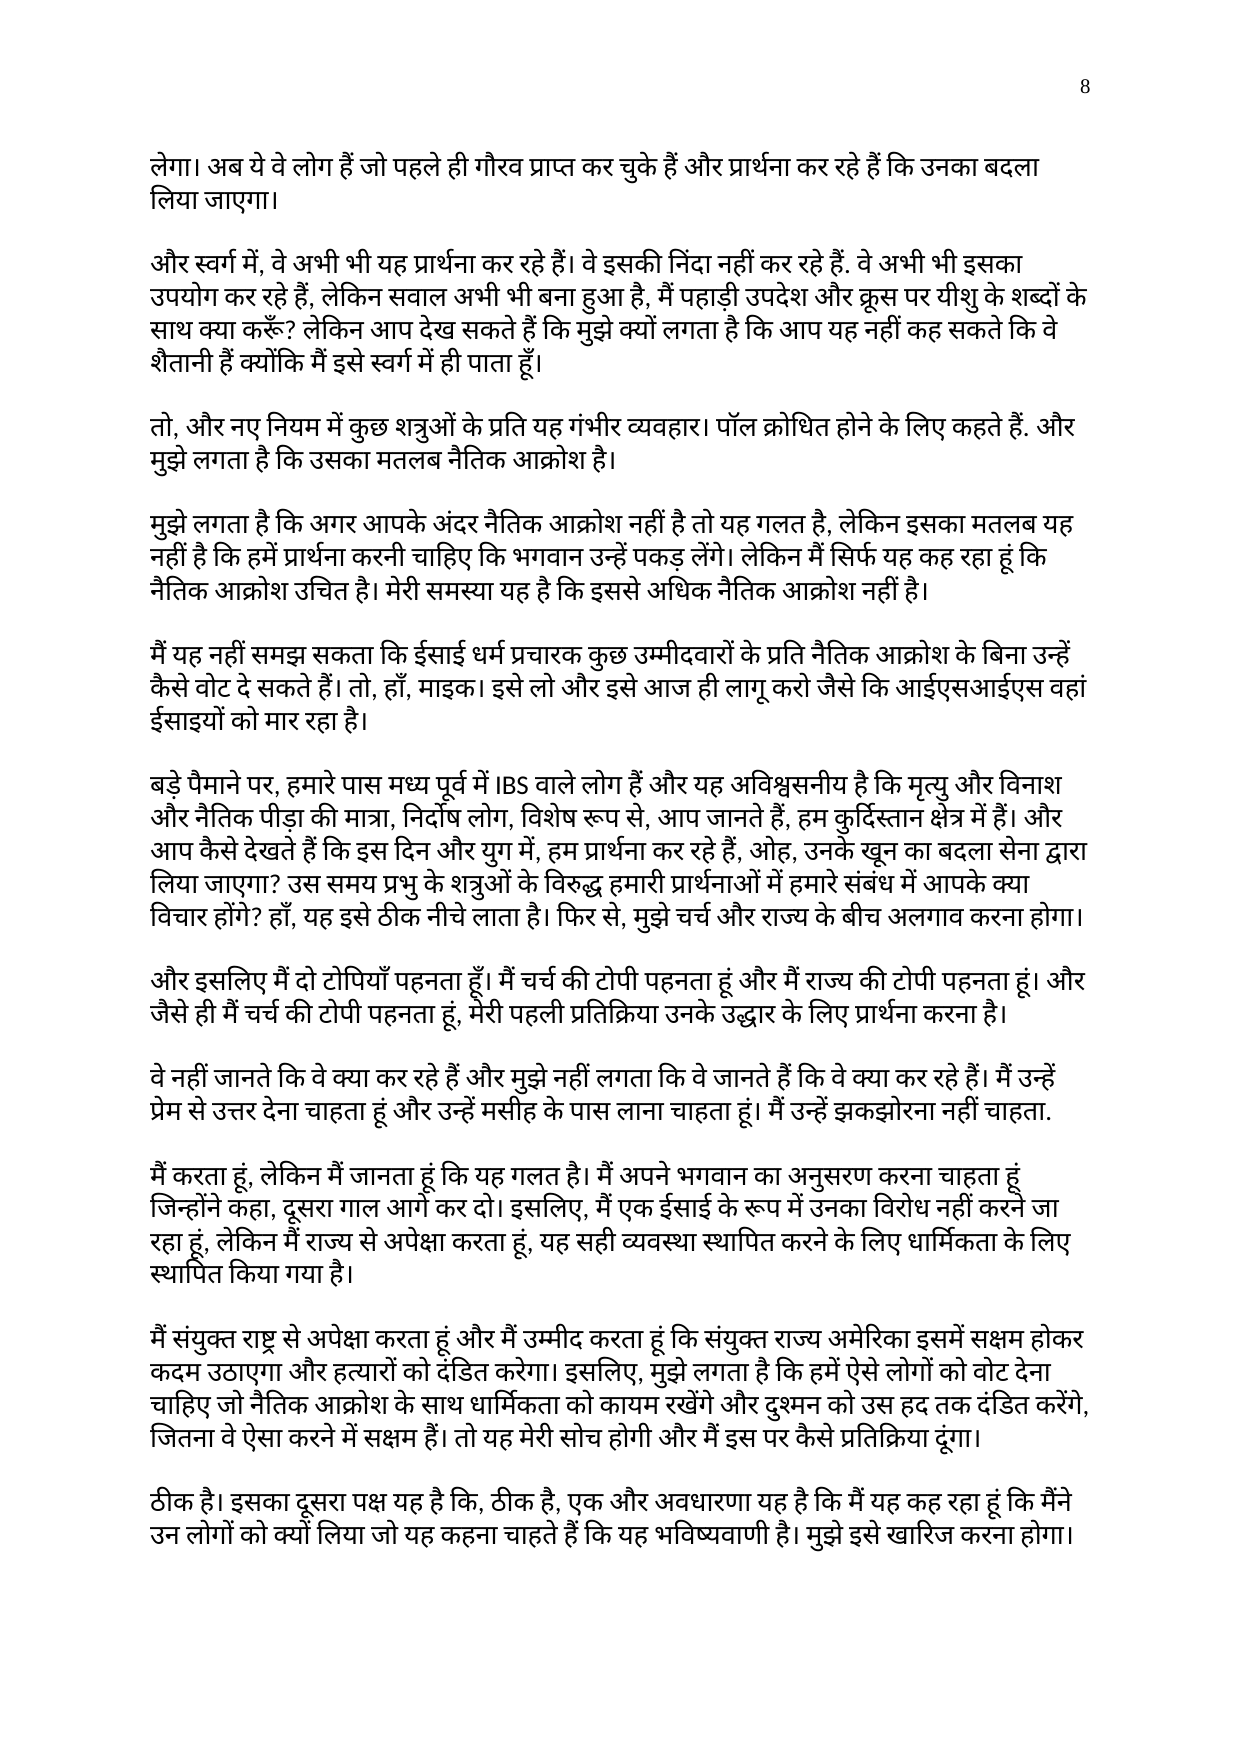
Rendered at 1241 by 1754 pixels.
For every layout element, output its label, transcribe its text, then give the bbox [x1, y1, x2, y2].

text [150, 150, 1090, 216]
text और स्वर्ग में, वे अभी भी यह प्रार्थना कर रहे हैं। वे इसकी निंदा नहीं कर रहे हैं. वे अभी भी इसका उपयोग कर रहे हैं, लेकिन सवाल अभी भी बना हुआ है, मैं पहाड़ी उपदेश और क्रूस पर यीशु के शब्दों के साथ क्या करूँ? लेकिन आप देख सकते हैं कि मुझे क्यों लगता है कि आप यह नहीं कह सकते कि वे शैतानी हैं क्योंकि मैं इसे स्वर्ग में ही पाता हूँ। [150, 247, 1090, 379]
text ठीक है। इसका दूसरा पक्ष यह है कि, ठीक है, एक और अवधारणा यह है कि मैं यह कह रहा हूं कि मैंने उन लोगों को क्यों लिया जो यह कहना चाहते हैं कि यह भविष्यवाणी है। मुझे इसे खारिज करना होगा। [150, 1485, 1090, 1551]
text मुझे लगता है कि अगर आपके अंदर नैतिक आक्रोश नहीं है तो यह गलत है, लेकिन इसका मतलब यह नहीं है कि हमें प्रार्थना करनी चाहिए कि भगवान उन्हें पकड़ लेंगे। लेकिन मैं सिर्फ यह कह रहा हूं कि नैतिक आक्रोश उचित है। मेरी समस्या यह है कि इससे अधिक नैतिक आक्रोश नहीं है। [150, 508, 1090, 607]
text तो, और नए नियम में कुछ शत्रुओं के प्रति यह गंभीर व्यवहार। पॉल क्रोधित होने के लिए कहते हैं. और मुझे लगता है कि उसका मतलब नैतिक आक्रोश है। [150, 410, 1090, 476]
text मैं यह नहीं समझ सकता कि ईसाई धर्म प्रचारक कुछ उम्मीदवारों के प्रति नैतिक आक्रोश के बिना उन्हें कैसे वोट दे सकते हैं। तो, हाँ, माइक। इसे लो और इसे आज ही लागू करो जैसे कि आईएसआईएस वहां ईसाइयों को मार रहा है। [150, 638, 1090, 737]
text बड़े पैमाने पर, हमारे पास मध्य पूर्व में IBS वाले लोग हैं और यह अविश्वसनीय है कि मृत्यु और विनाश और नैतिक पीड़ा की मात्रा, निर्दोष लोग, विशेष रूप से, आप जानते हैं, हम कुर्दिस्तान क्षेत्र में हैं। और आप कैसे देखते हैं कि इस दिन और युग में, हम प्रार्थना कर रहे हैं, ओह, उनके खून का बदला सेना द्वारा लिया जाएगा? उस समय प्रभु के शत्रुओं के विरुद्ध हमारी प्रार्थनाओं में हमारे संबंध में आपके क्या विचार होंगे? हाँ, यह इसे ठीक नीचे लाता है। फिर से, मुझे चर्च और राज्य के बीच अलगाव करना होगा। [150, 768, 1090, 933]
text मैं संयुक्त राष्ट्र से अपेक्षा करता हूं और मैं उम्मीद करता हूं कि संयुक्त राज्य अमेरिका इसमें सक्षम होकर कदम उठाएगा और हत्यारों को दंडित करेगा। इसलिए, मुझे लगता है कि हमें ऐसे लोगों को वोट देना चाहिए जो नैतिक आक्रोश के साथ धार्मिकता को कायम रखेंगे और दुश्मन को उस हद तक दंडित करेंगे, जितना वे ऐसा करने में सक्षम हैं। तो यह मेरी सोच होगी और मैं इस पर कैसे प्रतिक्रिया दूंगा। [150, 1322, 1090, 1454]
text वे नहीं जानते कि वे क्या कर रहे हैं और मुझे नहीं लगता कि वे जानते हैं कि वे क्या कर रहे हैं। मैं उन्हें प्रेम से उत्तर देना चाहता हूं और उन्हें मसीह के पास लाना चाहता हूं। मैं उन्हें झकझोरना नहीं चाहता. [150, 1061, 1090, 1127]
text और इसलिए मैं दो टोपियाँ पहनता हूँ। मैं चर्च की टोपी पहनता हूं और मैं राज्य की टोपी पहनता हूं। और जैसे ही मैं चर्च की टोपी पहनता हूं, मेरी पहली प्रतिक्रिया उनके उद्धार के लिए प्रार्थना करना है। [150, 964, 1090, 1030]
text मैं करता हूं, लेकिन मैं जानता हूं कि यह गलत है। मैं अपने भगवान का अनुसरण करना चाहता हूं जिन्होंने कहा, दूसरा गाल आगे कर दो। इसलिए, मैं एक ईसाई के रूप में उनका विरोध नहीं करने जा रहा हूं, लेकिन मैं राज्य से अपेक्षा करता हूं, यह सही व्यवस्था स्थापित करने के लिए धार्मिकता के लिए स्थापित किया गया है। [150, 1159, 1090, 1291]
